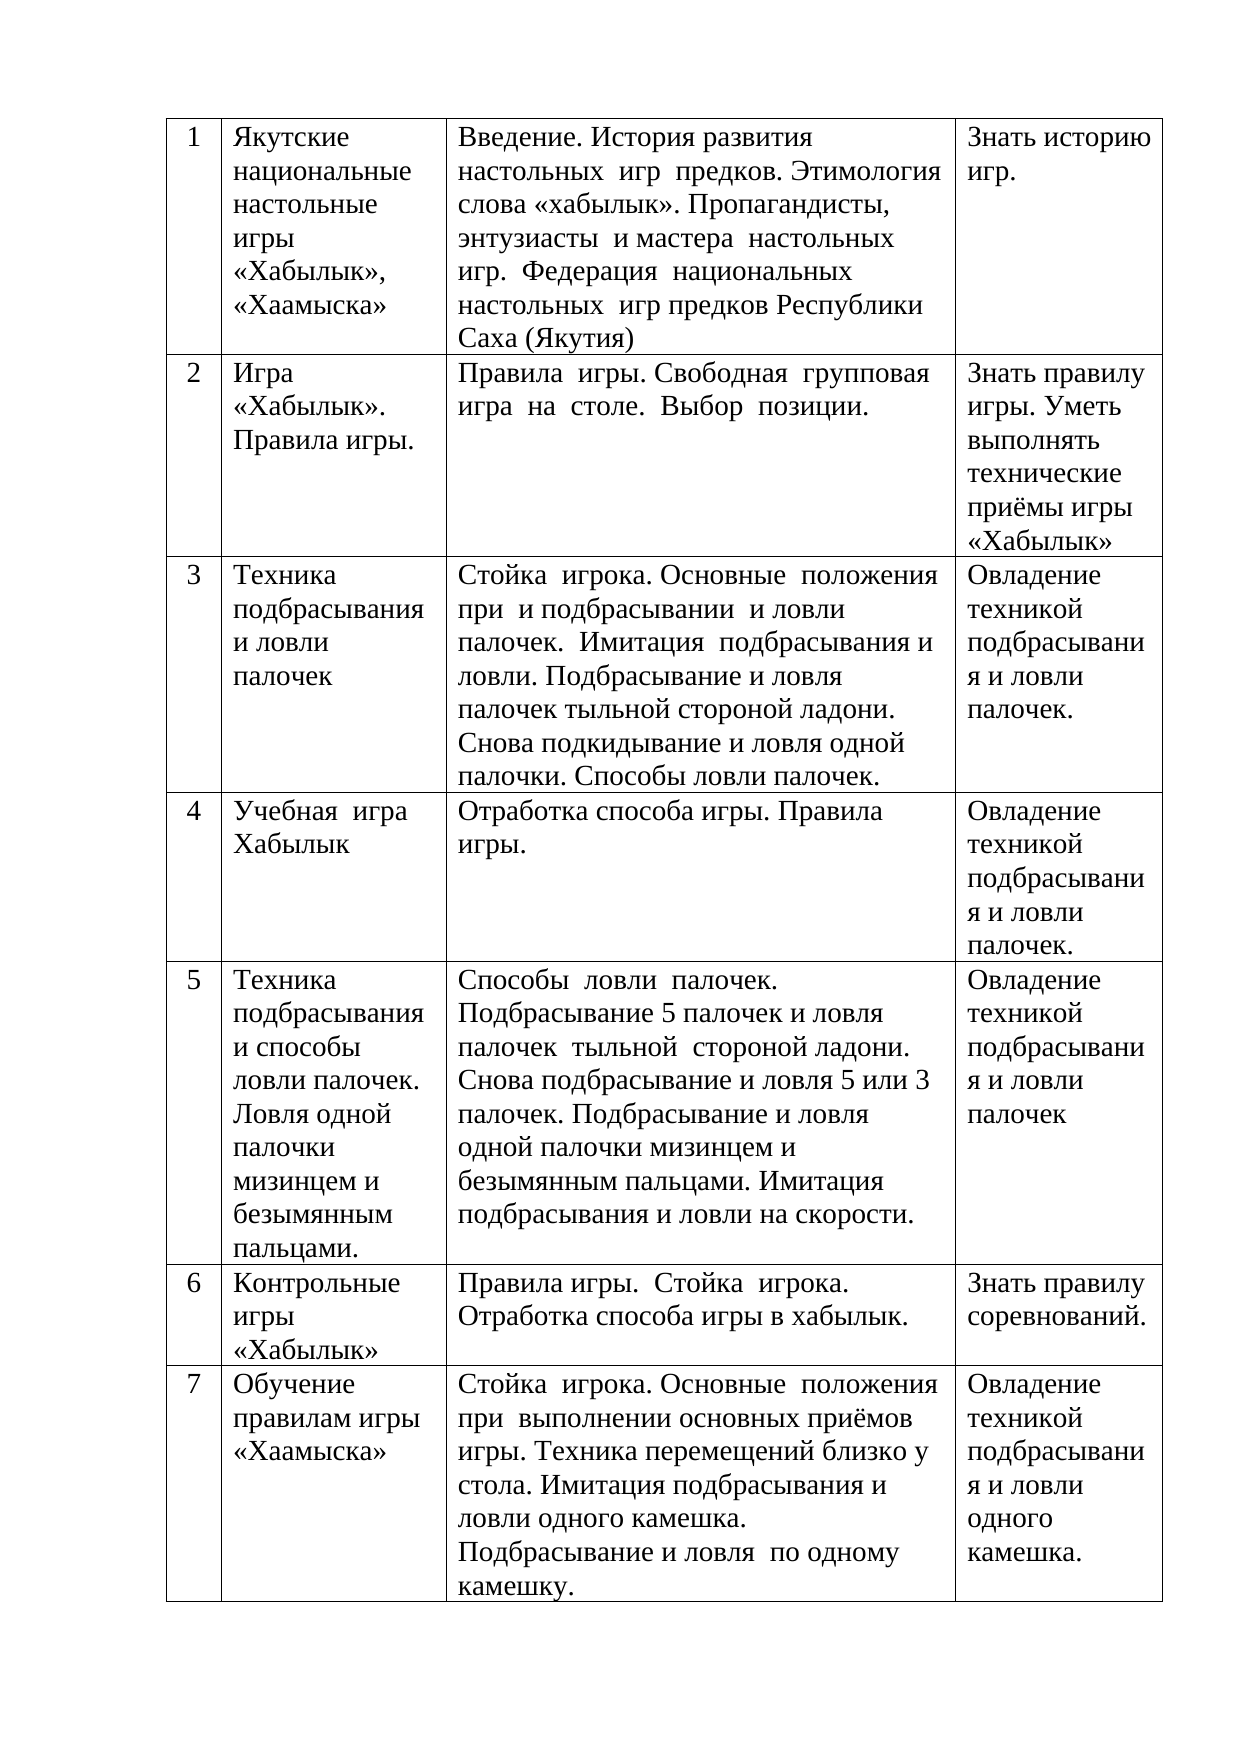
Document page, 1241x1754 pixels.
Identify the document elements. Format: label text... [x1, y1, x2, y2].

table_cell Овладение техникой подбрасывания и ловли одного камешка. [956, 1366, 1162, 1601]
table_cell Контрольные игры «Хабылык» [222, 1265, 446, 1365]
table_cell Якутские национальные настольные игры «Хабылык», «Хаамыска» [222, 119, 446, 354]
table_cell 5 [167, 962, 221, 1264]
table_cell Отработка способа игры. Правила игры. [447, 793, 955, 961]
table_cell Правила игры. Стойка игрока. Отработка способа игры в хабылык. [447, 1265, 955, 1365]
table_cell 3 [167, 557, 221, 792]
table_cell Правила игры. Свободная групповая игра на столе. Выбор позиции. [447, 355, 955, 556]
table_cell Введение. История развития настольных игр предков. Этимология слова «хабылык». Пропагандисты, энтузиасты и мастера настольных игр. Федерация национальных настольных игр предков Республики Саха (Якутия) [447, 119, 955, 354]
table_cell Знать правилу игры. Уметь выполнять технические приёмы игры «Хабылык» [956, 355, 1162, 556]
table_cell 6 [167, 1265, 221, 1365]
table_cell Обучение правилам игры «Хаамыска» [222, 1366, 446, 1601]
table_cell Стойка игрока. Основные положения при выполнении основных приёмов игры. Техника перемещений близко у стола. Имитация подбрасывания и ловли одного камешка. Подбрасывание и ловля по одному камешку. [447, 1366, 955, 1601]
table_cell Игра «Хабылык». Правила игры. [222, 355, 446, 556]
table_cell Знать правилу соревнований. [956, 1265, 1162, 1365]
table_cell Овладение техникой подбрасывания и ловли палочек [956, 962, 1162, 1264]
table_cell Знать историю игр. [956, 119, 1162, 354]
table_cell Техника подбрасывания и способы ловли палочек. Ловля одной палочки мизинцем и безымянным пальцами. [222, 962, 446, 1264]
table_cell Стойка игрока. Основные положения при и подбрасывании и ловли палочек. Имитация подбрасывания и ловли. Подбрасывание и ловля палочек тыльной стороной ладони. Снова подкидывание и ловля одной палочки. Способы ловли палочек. [447, 557, 955, 792]
table_cell Овладение техникой подбрасывания и ловли палочек. [956, 793, 1162, 961]
table_cell 7 [167, 1366, 221, 1601]
table_cell Техника подбрасывания и ловли палочек [222, 557, 446, 792]
table_cell Овладение техникой подбрасывания и ловли палочек. [956, 557, 1162, 792]
table_cell 4 [167, 793, 221, 961]
table_cell Учебная игра Хабылык [222, 793, 446, 961]
table_cell 1 [167, 119, 221, 354]
table_cell 2 [167, 355, 221, 556]
table_cell Способы ловли палочек. Подбрасывание 5 палочек и ловля палочек тыльной стороной ладони. Снова подбрасывание и ловля 5 или 3 палочек. Подбрасывание и ловля одной палочки мизинцем и безымянным пальцами. Имитация подбрасывания и ловли на скорости. [447, 962, 955, 1264]
